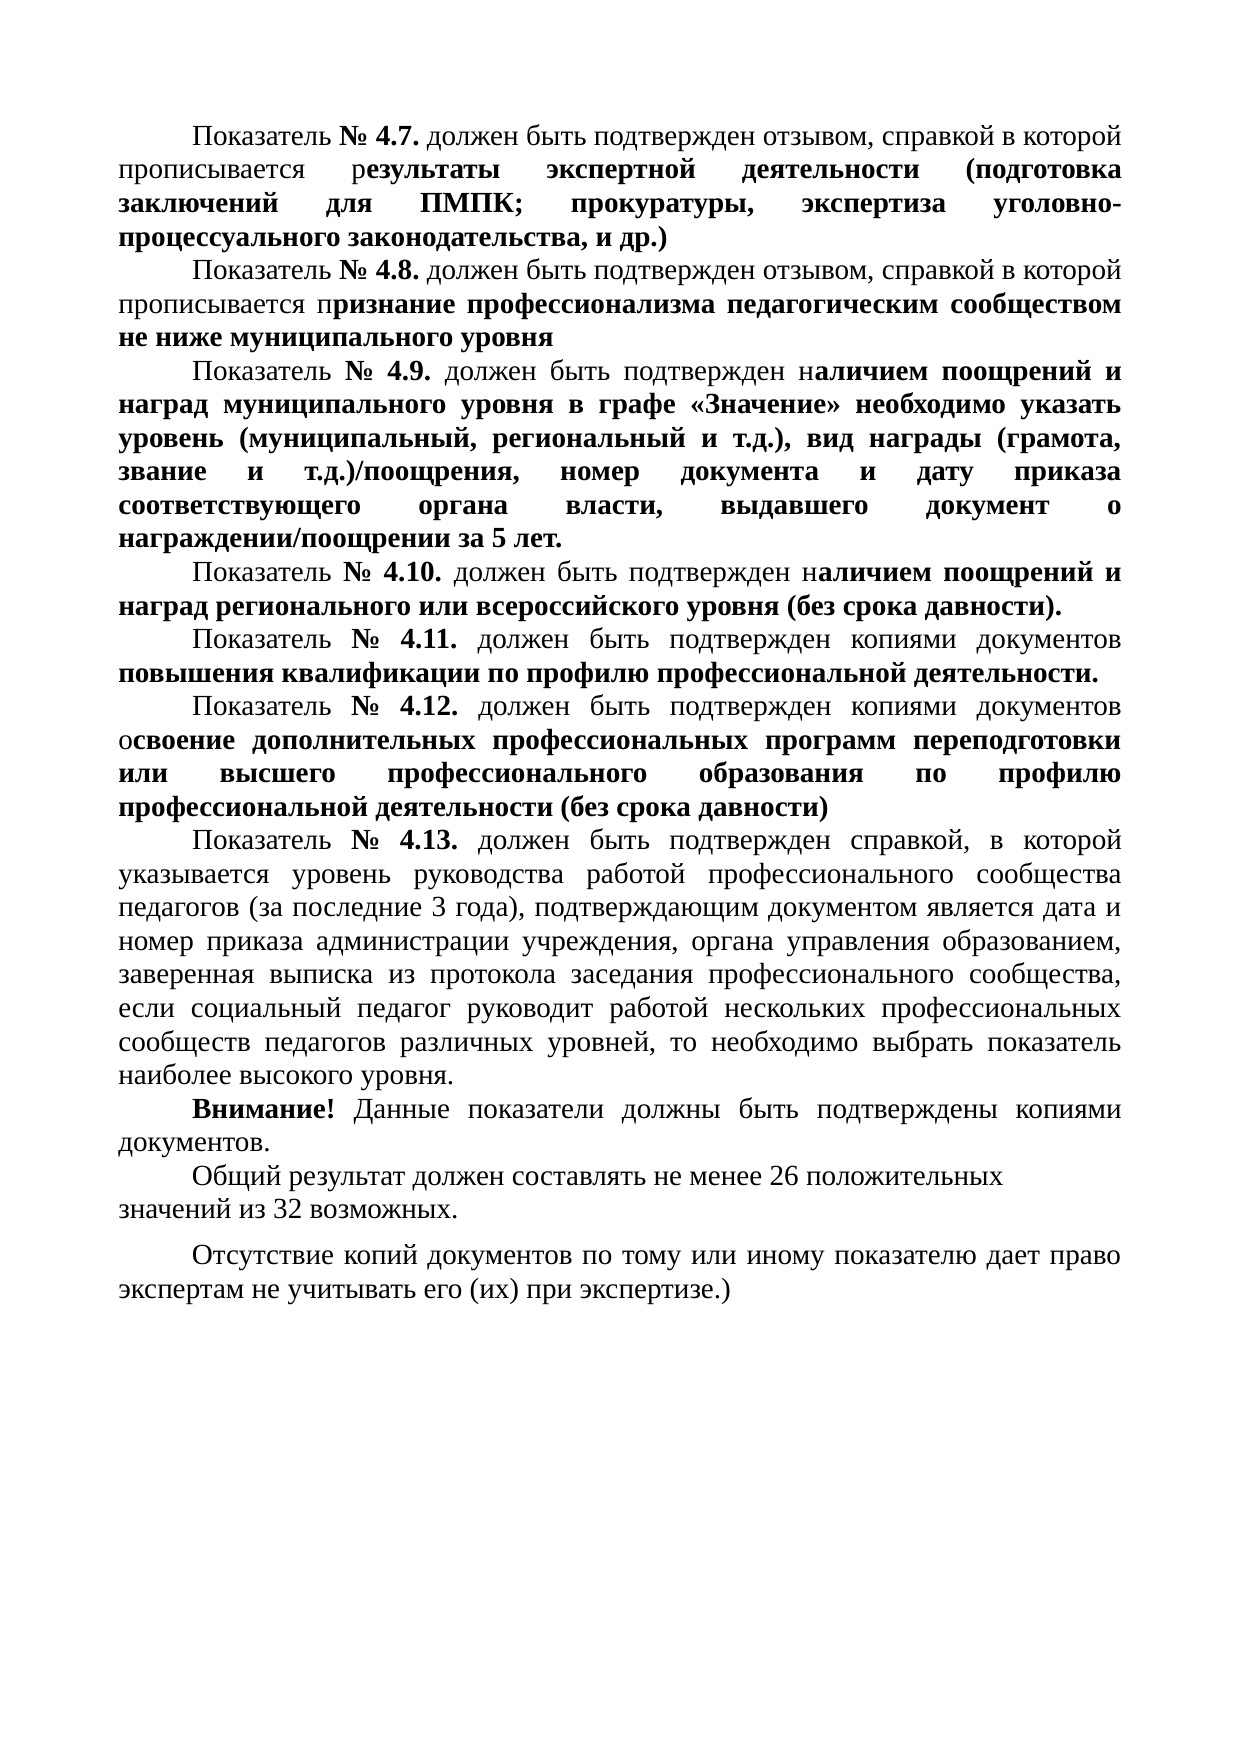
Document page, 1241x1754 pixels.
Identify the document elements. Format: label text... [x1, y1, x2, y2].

text Показатель № 4.10. должен быть подтвержден наличием поощрений и наград регионального или всероссийского уровня (без срока давности). [118, 554, 1122, 621]
text Показатель № 4.9. должен быть подтвержден наличием поощрений и наград муниципального уровня в графе «Значение» необходимо указать уровень (муниципальный, региональный и т.д.), вид награды (грамота, звание и т.д.)/поощрения, номер документа и дату приказа соответствующего органа власти, выдавшего документ о награждении/поощрении за 5 лет. [118, 353, 1122, 554]
text Отсутствие копий документов по тому или иному показателю дает право экспертам не учитывать его (их) при экспертизе.) [118, 1237, 1122, 1304]
text Показатель № 4.8. должен быть подтвержден отзывом, справкой в которой прописывается признание профессионализма педагогическим сообществом не ниже муниципального уровня [118, 252, 1122, 353]
text Показатель № 4.13. должен быть подтвержден справкой, в которой указывается уровень руководства работой профессионального сообщества педагогов (за последние 3 года), подтверждающим документом является дата и номер приказа администрации учреждения, органа управления образованием, заверенная выписка из протокола заседания профессионального сообщества, если социальный педагог руководит работой нескольких профессиональных сообществ педагогов различных уровней, то необходимо выбрать показатель наиболее высокого уровня. [118, 822, 1122, 1091]
text Общий результат должен составлять не менее 26 положительных значений из 32 возможных. [118, 1158, 1122, 1225]
text Показатель № 4.12. должен быть подтвержден копиями документов освоение дополнительных профессиональных программ переподготовки или высшего профессионального образования по профилю профессиональной деятельности (без срока давности) [118, 688, 1122, 822]
text Показатель № 4.11. должен быть подтвержден копиями документов повышения квалификации по профилю профессиональной деятельности. [118, 621, 1122, 688]
text Внимание! Данные показатели должны быть подтверждены копиями документов. [118, 1091, 1122, 1158]
text Показатель № 4.7. должен быть подтвержден отзывом, справкой в которой прописывается результаты экспертной деятельности (подготовка заключений для ПМПК; прокуратуры, экспертиза уголовно-процессуального законодательства, и др.) [118, 118, 1122, 252]
